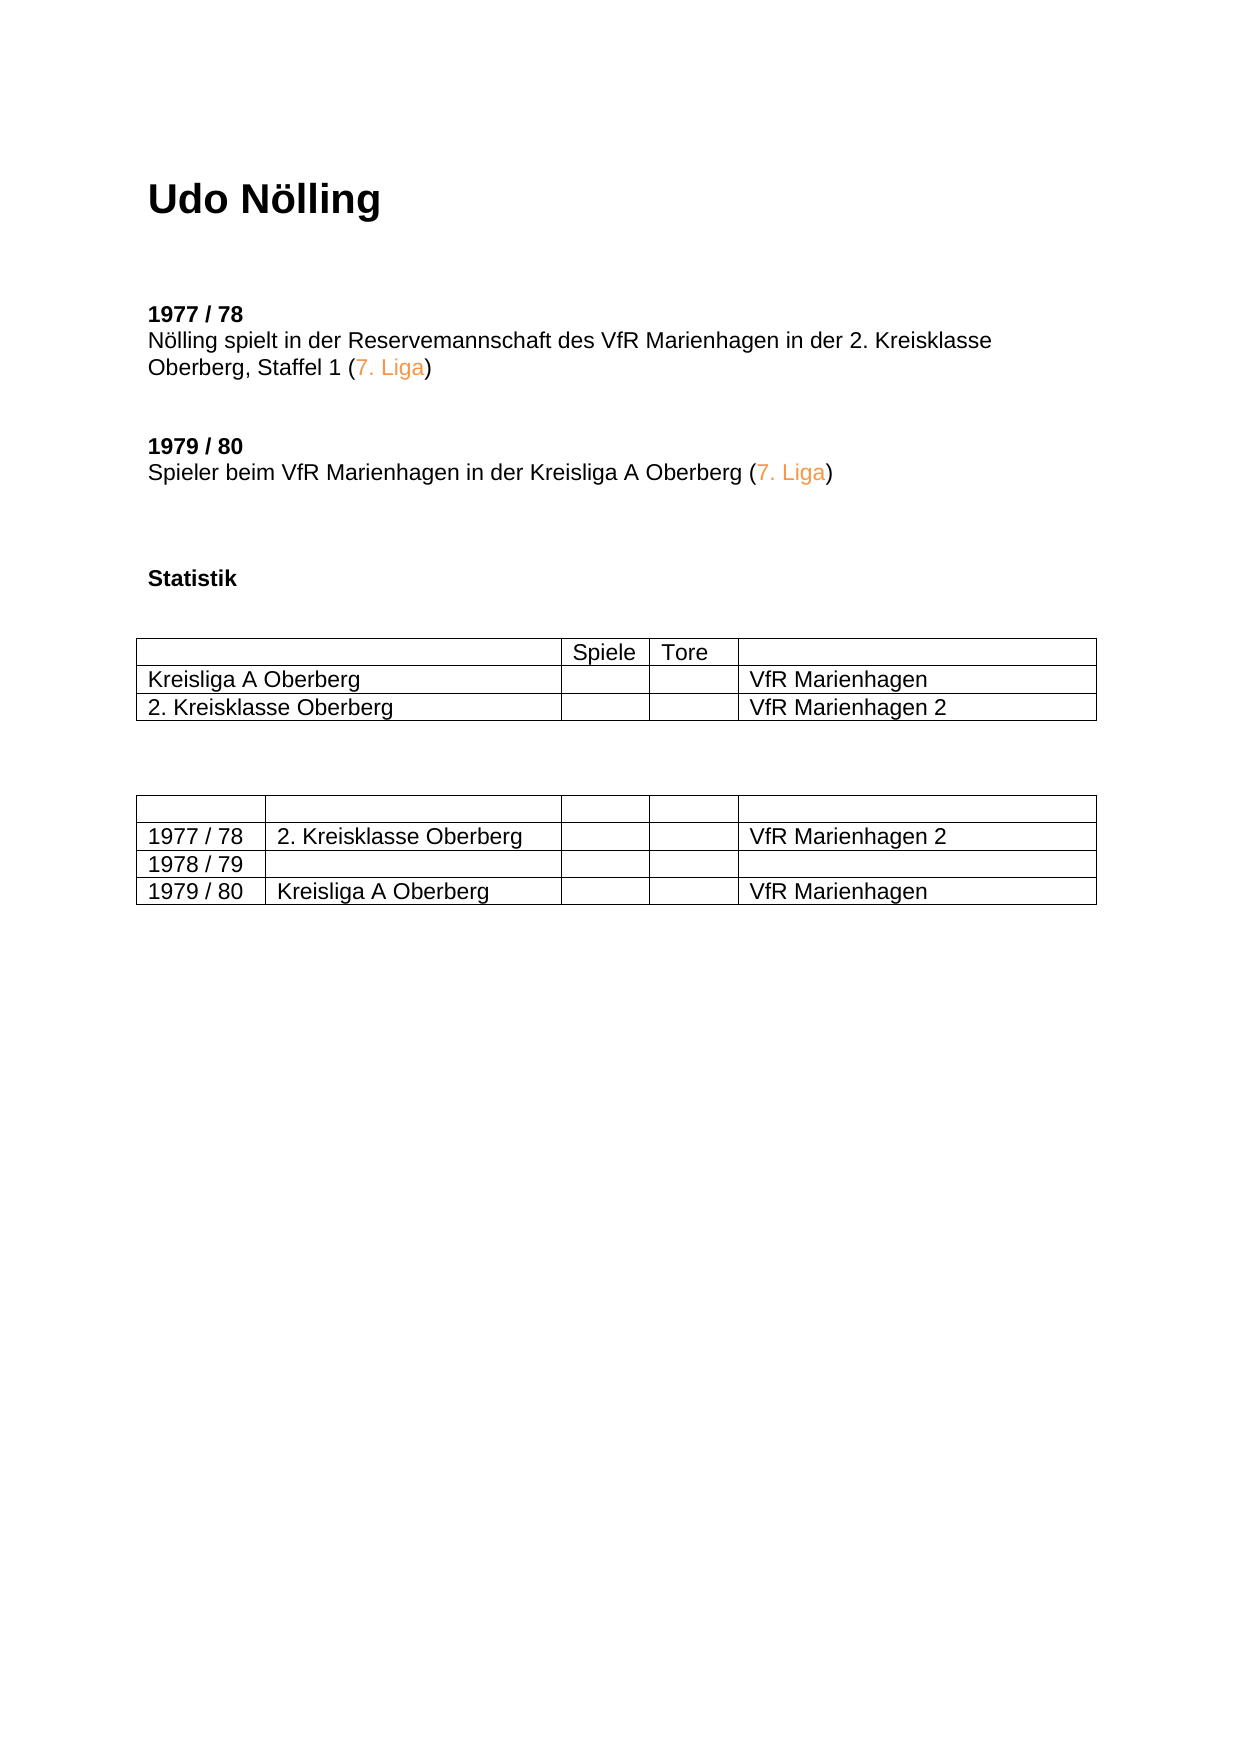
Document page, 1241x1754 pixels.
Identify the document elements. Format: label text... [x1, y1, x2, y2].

table_cell 2. Kreisklasse Oberberg [266, 823, 561, 849]
text Spieler beim VfR Marienhagen in der Kreisliga A Oberberg (7. Liga) [148, 459, 1093, 485]
table_header [266, 796, 561, 822]
table_header [137, 639, 561, 665]
table_header Tore [650, 639, 738, 665]
table_cell [650, 878, 738, 904]
table_cell VfR Marienhagen 2 [739, 823, 1096, 849]
text 1977 / 78 [148, 301, 1093, 327]
table_cell [562, 851, 649, 877]
table_cell Kreisliga A Oberberg [137, 666, 561, 693]
table_cell VfR Marienhagen 2 [739, 694, 1096, 720]
table_header [739, 796, 1096, 822]
table_cell Kreisliga A Oberberg [266, 878, 561, 904]
table_header [739, 639, 1096, 665]
table_cell VfR Marienhagen [739, 666, 1096, 693]
table_cell [562, 666, 649, 693]
table_cell 1979 / 80 [137, 878, 265, 904]
table_cell [650, 823, 738, 849]
table_cell [739, 851, 1096, 877]
table_header [650, 796, 738, 822]
table_header [562, 796, 649, 822]
table_cell VfR Marienhagen [739, 878, 1096, 904]
table_cell [562, 823, 649, 849]
table_header [137, 796, 265, 822]
table_cell 2. Kreisklasse Oberberg [137, 694, 561, 720]
text Udo Nölling [148, 174, 1093, 222]
table_cell [562, 878, 649, 904]
text Nölling spielt in der Reservemannschaft des VfR Marienhagen in der 2. Kreisklasse Oberberg, Staffel 1 (7. Liga) [148, 327, 1093, 380]
table_cell [650, 666, 738, 693]
table_cell [650, 694, 738, 720]
table_cell [562, 694, 649, 720]
table_header Spiele [562, 639, 649, 665]
table_cell 1978 / 79 [137, 851, 265, 877]
table_cell 1977 / 78 [137, 823, 265, 849]
table_cell [650, 851, 738, 877]
text 1979 / 80 [148, 433, 1093, 459]
table_cell [266, 851, 561, 877]
text Statistik [148, 564, 1093, 591]
